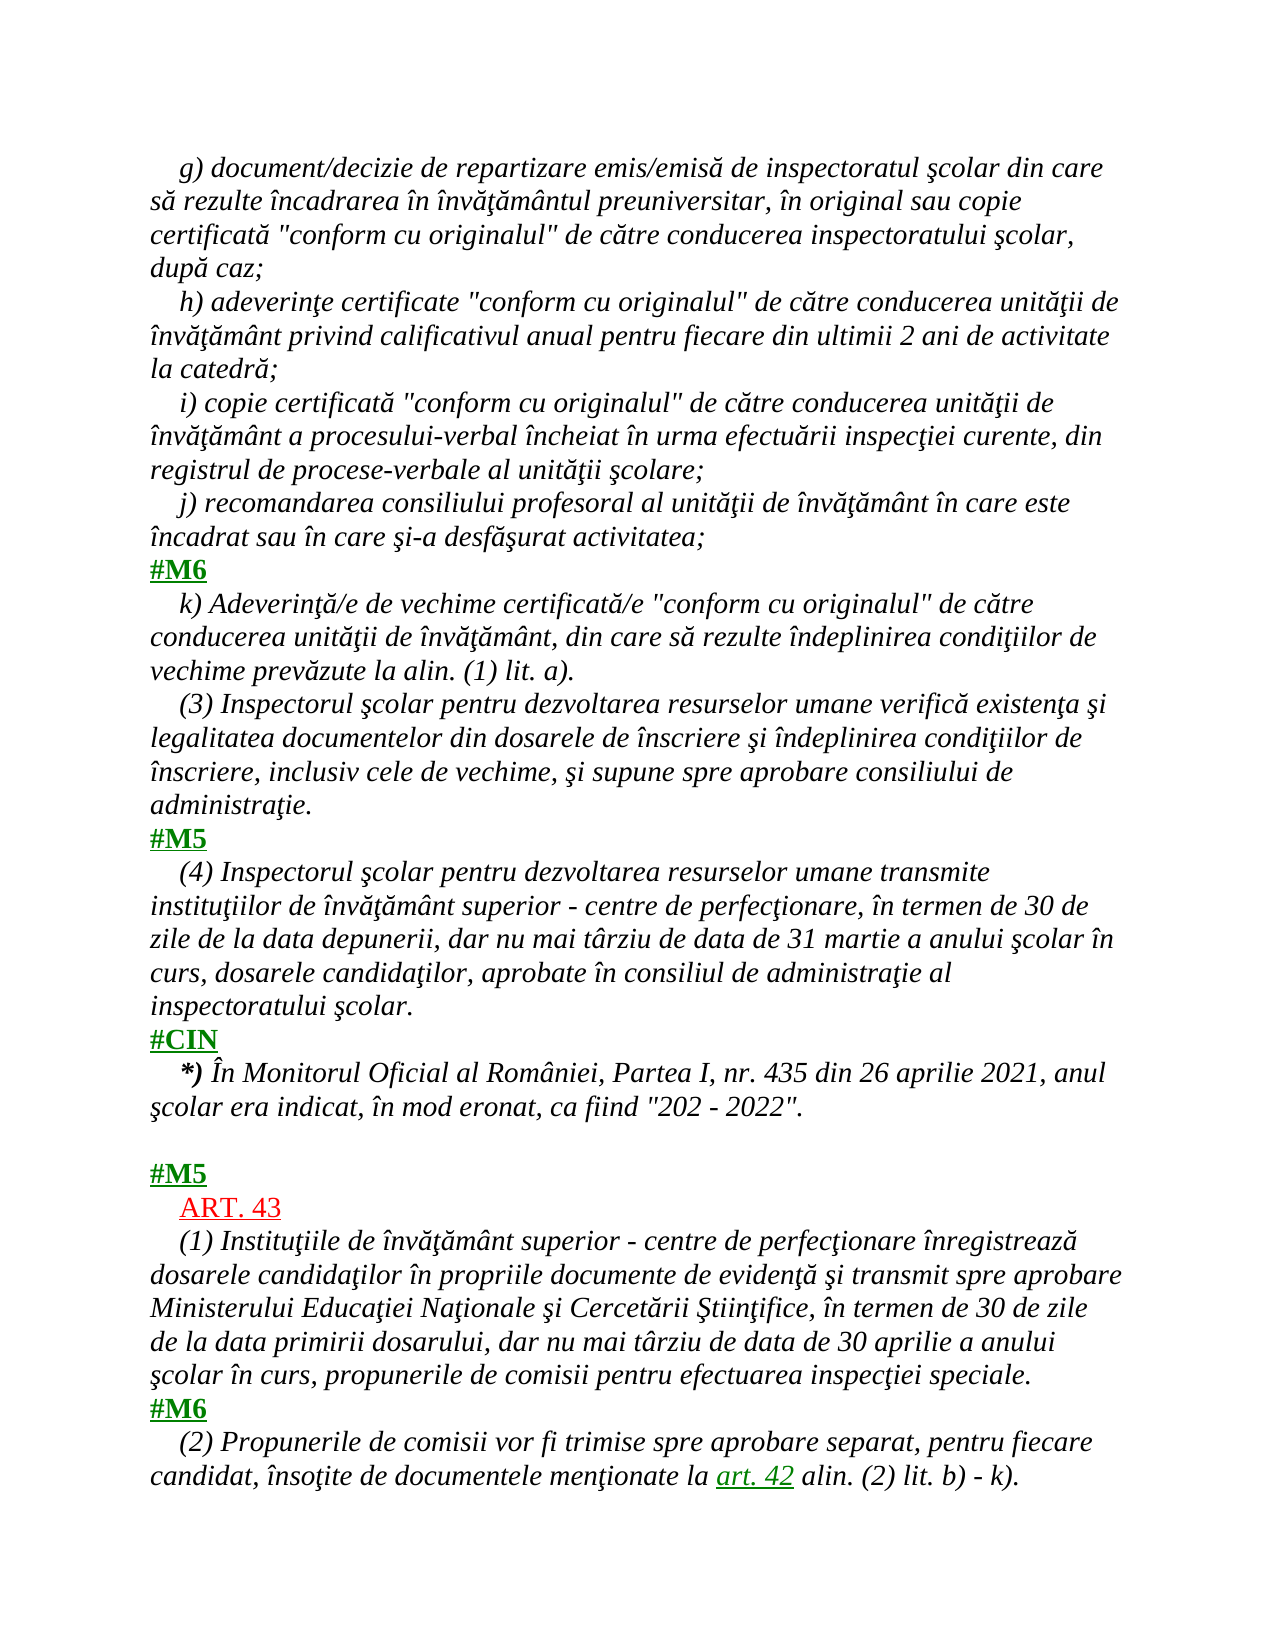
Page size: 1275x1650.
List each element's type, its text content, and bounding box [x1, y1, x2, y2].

text #M6 [150, 552, 1125, 586]
text j) recomandarea consiliului profesoral al unităţii de învăţământ în care este încadrat sau în care şi-a desfăşurat activitatea; [150, 485, 1125, 552]
text *) În Monitorul Oficial al României, Partea I, nr. 435 din 26 aprilie 2021, anul şcolar era indicat, în mod eronat, ca fiind "202 - 2022". [150, 1056, 1125, 1123]
text i) copie certificată "conform cu originalul" de către conducerea unităţii de învăţământ a procesului-verbal încheiat în urma efectuării inspecţiei curente, din registrul de procese-verbale al unităţii şcolare; [150, 385, 1125, 485]
text h) adeverinţe certificate "conform cu originalul" de către conducerea unităţii de învăţământ privind calificativul anual pentru fiecare din ultimii 2 ani de activitate la catedră; [150, 284, 1125, 385]
text g) document/decizie de repartizare emis/emisă de inspectoratul şcolar din care să rezulte încadrarea în învăţământul preuniversitar, în original sau copie certificată "conform cu originalul" de către conducerea inspectoratului şcolar, după caz; [150, 150, 1125, 284]
text #CIN [150, 1022, 1125, 1056]
text #M5 [150, 1156, 1125, 1190]
text #M5 [150, 821, 1125, 854]
text (4) Inspectorul şcolar pentru dezvoltarea resurselor umane transmite instituţiilor de învăţământ superior - centre de perfecţionare, în termen de 30 de zile de la data depunerii, dar nu mai târziu de data de 31 martie a anului şcolar în curs, dosarele candidaţilor, aprobate în consiliul de administraţie al inspectoratului şcolar. [150, 854, 1125, 1022]
text ART. 43 [150, 1190, 1125, 1223]
text k) Adeverinţă/e de vechime certificată/e "conform cu originalul" de către conducerea unităţii de învăţământ, din care să rezulte îndeplinirea condiţiilor de vechime prevăzute la alin. (1) lit. a). [150, 586, 1125, 687]
text (2) Propunerile de comisii vor fi trimise spre aprobare separat, pentru fiecare candidat, însoţite de documentele menţionate la art. 42 alin. (2) lit. b) - k). [150, 1424, 1125, 1492]
text (3) Inspectorul şcolar pentru dezvoltarea resurselor umane verifică existenţa şi legalitatea documentelor din dosarele de înscriere şi îndeplinirea condiţiilor de înscriere, inclusiv cele de vechime, şi supune spre aprobare consiliului de administraţie. [150, 687, 1125, 821]
text #M6 [150, 1391, 1125, 1424]
text (1) Instituţiile de învăţământ superior - centre de perfecţionare înregistrează dosarele candidaţilor în propriile documente de evidenţă şi transmit spre aprobare Ministerului Educaţiei Naţionale şi Cercetării Ştiinţifice, în termen de 30 de zile de la data primirii dosarului, dar nu mai târziu de data de 30 aprilie a anului şcolar în curs, propunerile de comisii pentru efectuarea inspecţiei speciale. [150, 1223, 1125, 1391]
